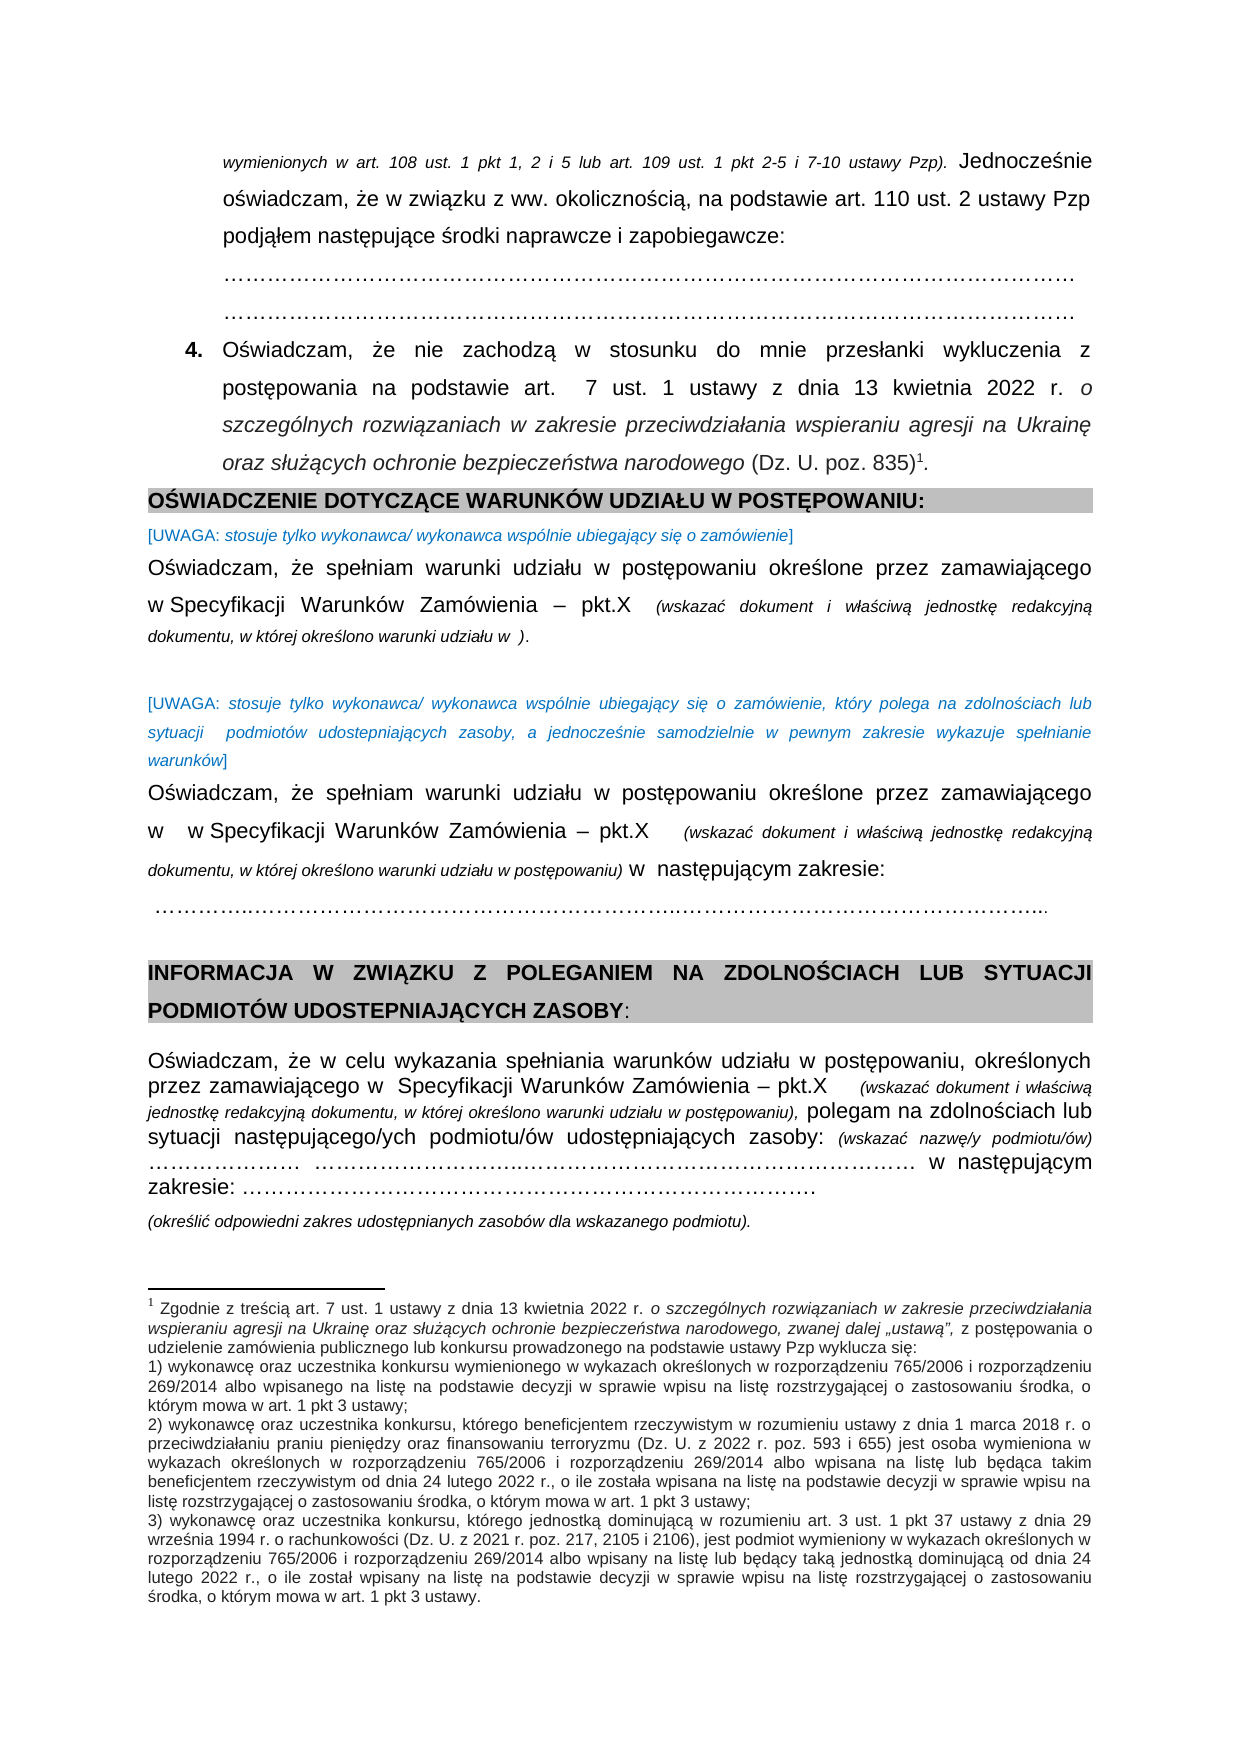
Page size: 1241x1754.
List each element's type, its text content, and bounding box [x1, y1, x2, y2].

text Oświadczam, że spełniam warunki udziału w postępowaniu określone przez zamawiającego w Specyfikacji Warunków Zamówienia – pkt.X (wskazać dokument i właściwą jednostkę redakcyjną dokumentu, w której określono warunki udziału w ). [148, 554, 1093, 646]
text (określić odpowiedni zakres udostępnianych zasobów dla wskazanego podmiotu). [148, 1212, 1093, 1231]
text INFORMACJA W ZWIĄZKU Z POLEGANIEM NA ZDOLNOŚCIACH LUB SYTUACJI PODMIOTÓW UDOSTEPNIAJĄCYCH ZASOBY: [148, 960, 1093, 1023]
text …………..…………………………………………………..…………………………………………... [148, 893, 1093, 918]
text [UWAGA: stosuje tylko wykonawca/ wykonawca wspólnie ubiegający się o zamówienie, który polega na zdolnościach lub sytuacji podmiotów udostepniających zasoby, a jednocześnie samodzielnie w pewnym zakresie wykazuje spełnianie warunków] [148, 694, 1093, 770]
text Oświadczam, że spełniam warunki udziału w postępowaniu określone przez zamawiającego w w Specyfikacji Warunków Zamówienia – pkt.X (wskazać dokument i właściwą jednostkę redakcyjną dokumentu, w której określono warunki udziału w postępowaniu) w następującym zakresie: [148, 780, 1093, 881]
text [UWAGA: stosuje tylko wykonawca/ wykonawca wspólnie ubiegający się o zamówienie] [148, 526, 1093, 545]
text OŚWIADCZENIE DOTYCZĄCE WARUNKÓW UDZIAŁU W POSTĘPOWANIU: [148, 488, 1093, 513]
list ……………………………………………………………………………………………………………………………………………………………………………………………………………… [223, 261, 1093, 324]
text Oświadczam, że w celu wykazania spełniania warunków udziału w postępowaniu, określonych przez zamawiającego w Specyfikacji Warunków Zamówienia – pkt.X (wskazać dokument i właściwą jednostkę redakcyjną dokumentu, w której określono warunki udziału w postępowaniu), polegam na zdolnościach lub sytuacji następującego/ych podmiotu/ów udostępniających zasoby: (wskazać nazwę/y podmiotu/ów)………………… ………………………..……………………………………………… w następującym zakresie: ……………………………………………………………………. [148, 1048, 1093, 1199]
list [185, 148, 1093, 248]
list Oświadczam, że nie zachodzą w stosunku do mnie przesłanki wykluczenia z postępowania na podstawie art. 7 ust. 1 ustawy z dnia 13 kwietnia 2022 r. o szczególnych rozwiązaniach w zakresie przeciwdziałania wspieraniu agresji na Ukrainę oraz służących ochronie bezpieczeństwa narodowego (Dz. U. poz. 835). [185, 337, 1093, 475]
